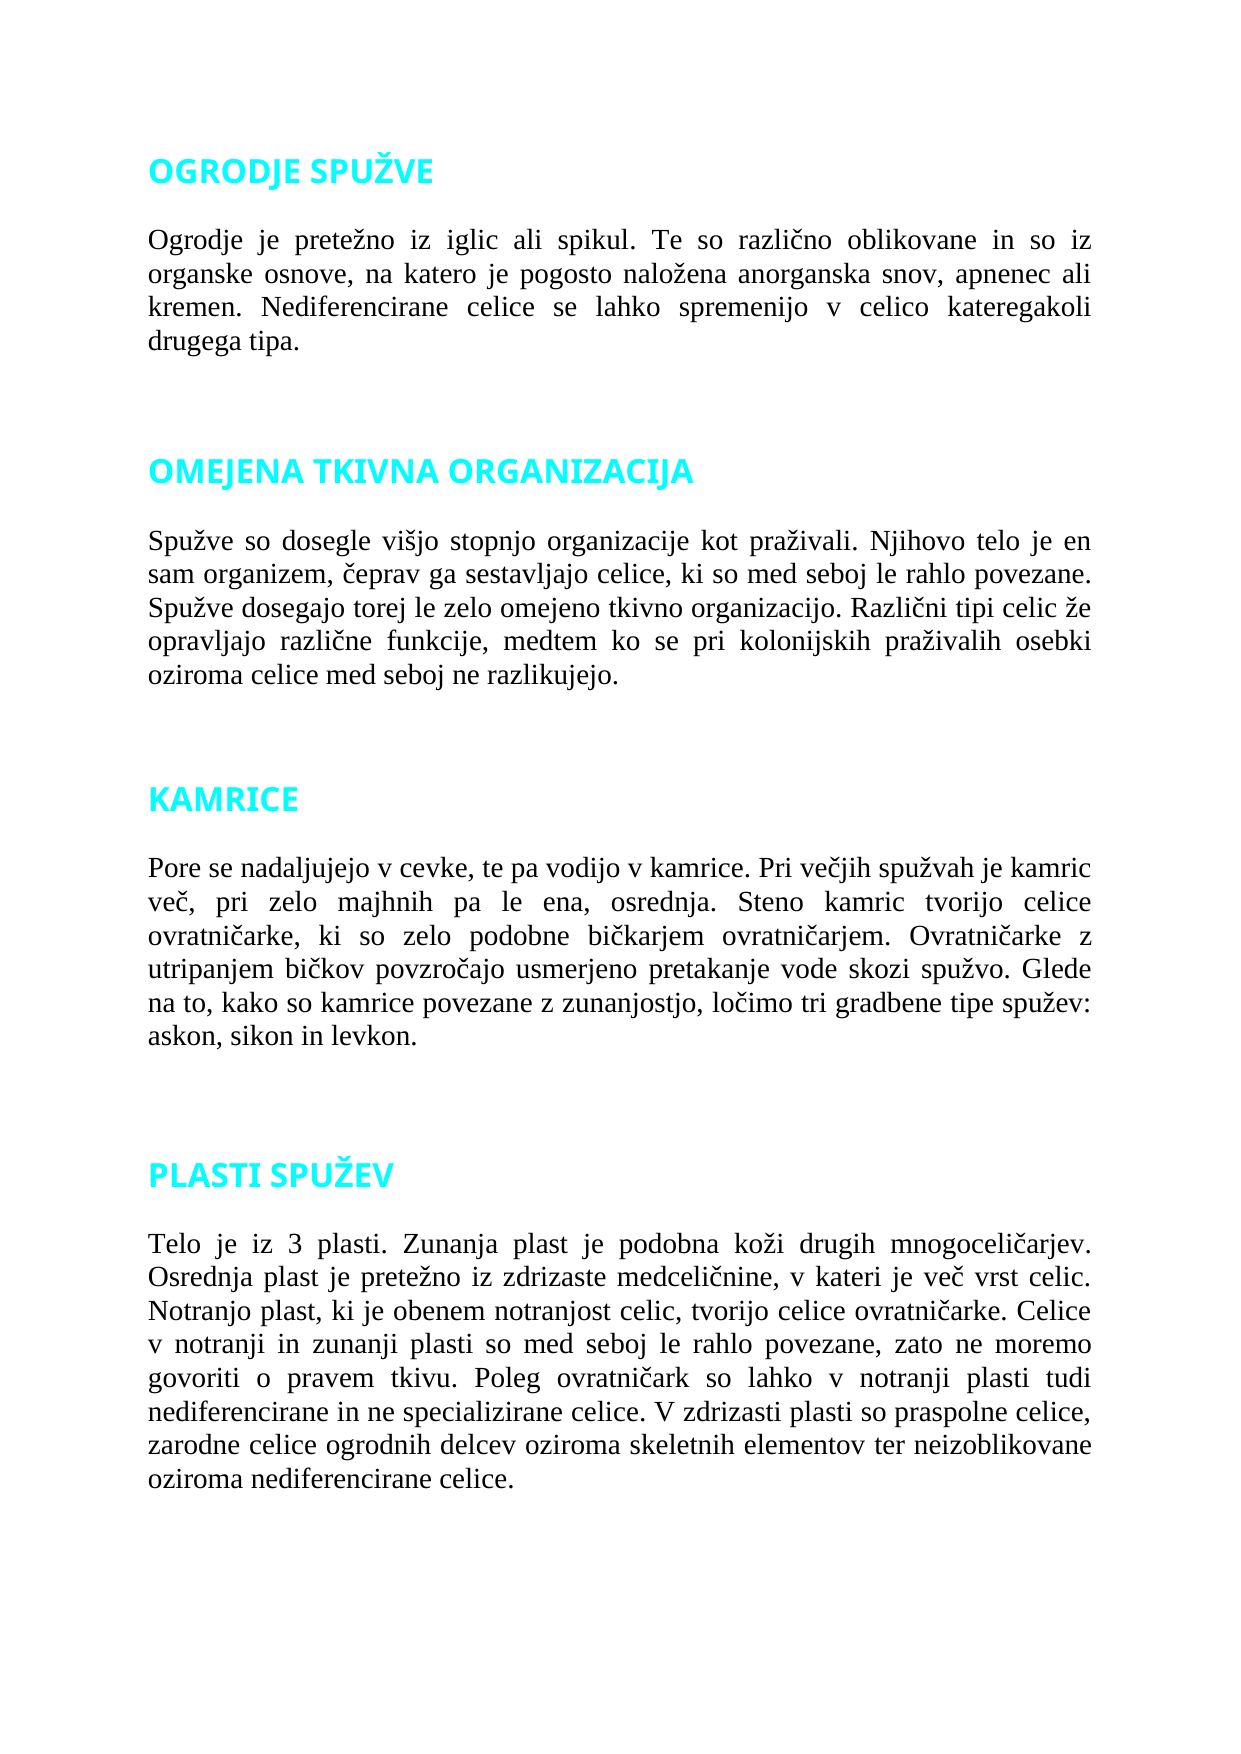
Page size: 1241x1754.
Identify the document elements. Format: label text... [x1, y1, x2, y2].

text Telo je iz 3 plasti. Zunanja plast je podobna koži drugih mnogoceličarjev. Osrednja plast je pretežno iz zdrizaste medceličnine, v kateri je več vrst celic. Notranjo plast, ki je obenem notranjost celic, tvorijo celice ovratničarke. Celice v notranji in zunanji plasti so med seboj le rahlo povezane, zato ne moremo govoriti o pravem tkivu. Poleg ovratničark so lahko v notranji plasti tudi nediferencirane in ne specializirane celice. V zdrizasti plasti so praspolne celice, zarodne celice ogrodnih delcev oziroma skeletnih elementov ter neizoblikovane oziroma nediferencirane celice. [148, 1226, 1093, 1494]
subtitle PLASTI SPUŽEV [148, 1151, 1093, 1197]
text Pore se nadaljujejo v cevke, te pa vodijo v kamrice. Pri večjih spužvah je kamric več, pri zelo majhnih pa le ena, osrednja. Steno kamric tvorijo celice ovratničarke, ki so zelo podobne bičkarjem ovratničarjem. Ovratničarke z utripanjem bičkov povzročajo usmerjeno pretakanje vode skozi spužvo. Glede na to, kako so kamrice povezane z zunanjostjo, ločimo tri gradbene tipe spužev: askon, sikon in levkon. [148, 851, 1093, 1052]
text OMEJENA TKIVNA ORGANIZACIJA [148, 448, 1093, 494]
text Spužve so dosegle višjo stopnjo organizacije kot praživali. Njihovo telo je en sam organizem, čeprav ga sestavljajo celice, ki so med seboj le rahlo povezane. Spužve dosegajo torej le zelo omejeno tkivno organizacijo. Različni tipi celic že opravljajo različne funkcije, medtem ko se pri kolonijskih praživalih osebki oziroma celice med seboj ne razlikujejo. [148, 523, 1093, 691]
text Ogrodje je pretežno iz iglic ali spikul. Te so različno oblikovane in so iz organske osnove, na katero je pogosto naložena anorganska snov, apnenec ali kremen. Nediferencirane celice se lahko spremenijo v celico kateregakoli drugega tipa. [148, 222, 1093, 356]
text OGRODJE SPUŽVE [148, 148, 1093, 193]
subtitle KAMRICE [148, 776, 1093, 821]
